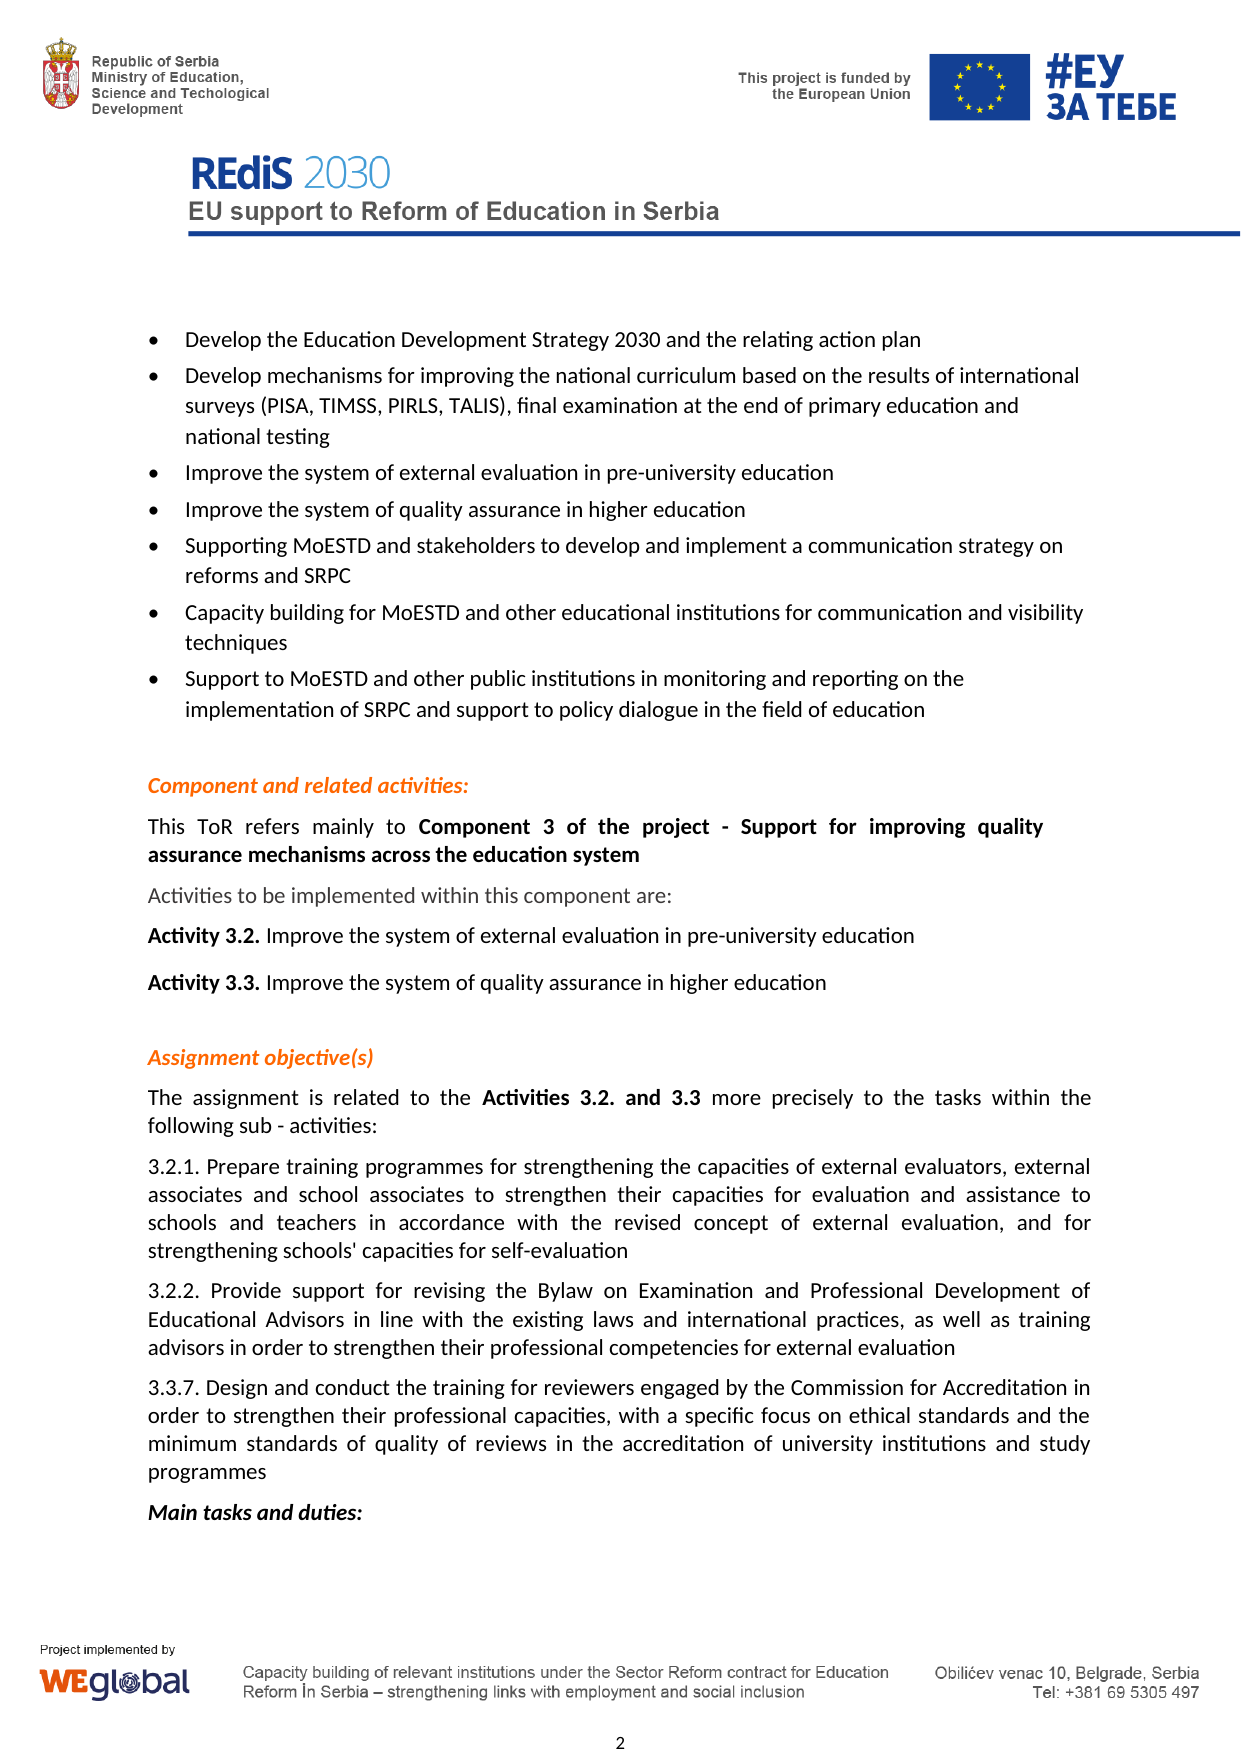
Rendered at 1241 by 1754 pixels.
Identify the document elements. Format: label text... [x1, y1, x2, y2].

text The assignment is related to the Activities 3.2. and 3.3 more precisely to the tasks within the following sub - activities: [148, 1083, 1092, 1139]
list Activity 3.3. Improve the system of quality assurance in higher education [148, 968, 1092, 996]
list Develop the Education Development Strategy 2030 and the relating action plan [148, 325, 1092, 353]
text Activity 3.2. Improve the system of external evaluation in pre-university education [148, 921, 1092, 949]
list Supporting MoESTD and stakeholders to develop and implement a communication strategy on reforms and SRPC [148, 531, 1092, 589]
list Capacity building for MoESTD and other educational institutions for communication and visibility techniques [148, 598, 1092, 656]
list Improve the system of quality assurance in higher education [148, 495, 1092, 523]
text 3.2.2. Provide support for revising the Bylaw on Examination and Professional Development of Educational Advisors in line with the existing laws and international practices, as well as training advisors in order to strengthen their professional competencies for external evaluation [148, 1277, 1092, 1361]
text Assignment objective(s) [148, 1043, 1092, 1071]
text 3.2.1. Prepare training programmes for strengthening the capacities of external evaluators, external associates and school associates to strengthen their capacities for evaluation and assistance to schools and teachers in accordance with the revised concept of external evaluation, and for strengthening schools' capacities for self-evaluation [148, 1152, 1092, 1264]
text This ToR refers mainly to Component 3 of the project - Support for improving quality assurance mechanisms across the education system [148, 812, 1045, 868]
list Develop mechanisms for improving the national curriculum based on the results of international surveys (PISA, TIMSS, PIRLS, TALIS), final examination at the end of primary education and national testing [148, 361, 1092, 450]
text 3.3.7. Design and conduct the training for reviewers engaged by the Commission for Accreditation in order to strengthen their professional capacities, with a specific focus on ethical standards and the minimum standards of quality of reviews in the accreditation of university institutions and study programmes [148, 1373, 1092, 1485]
text Component and related activities: [148, 772, 1092, 800]
list Support to MoESTD and other public institutions in monitoring and reporting on the implementation of SRPC and support to policy dialogue in the field of education [148, 664, 1092, 723]
text Activities to be implemented within this component are: [148, 881, 1089, 909]
list Improve the system of external evaluation in pre-university education [148, 458, 1092, 486]
picture [0, 1627, 1240, 1707]
picture [0, 0, 1241, 248]
text Main tasks and duties: [148, 1498, 1075, 1526]
